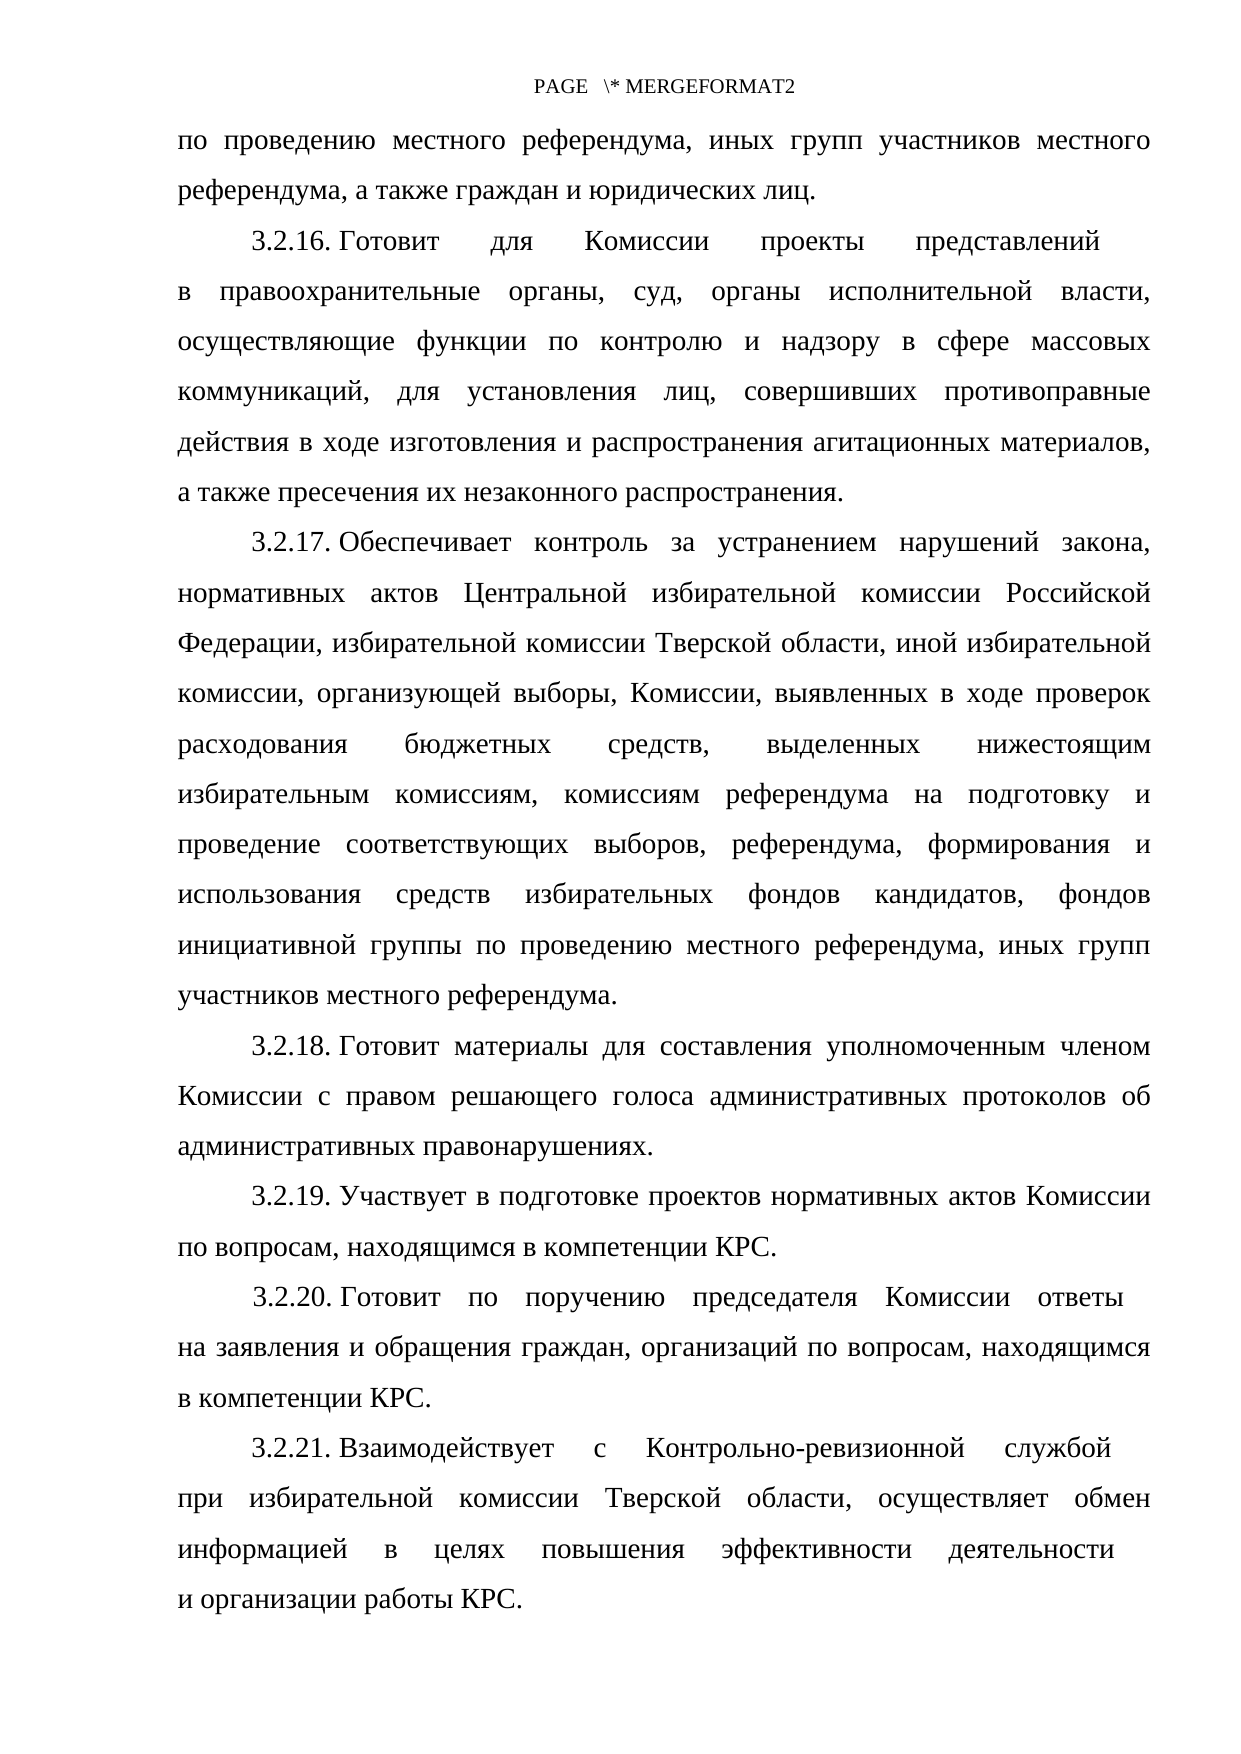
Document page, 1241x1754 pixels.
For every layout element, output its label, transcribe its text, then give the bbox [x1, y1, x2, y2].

text 3.2.20. Готовит по поручению председателя Комиссии ответы на заявления и обращения граждан, организаций по вопросам, находящимся в компетенции КРС. [177, 1279, 1152, 1413]
text 3.2.17. Обеспечивает контроль за устранением нарушений закона, нормативных актов Центральной избирательной комиссии Российской Федерации, избирательной комиссии Тверской области, иной избирательной комиссии, организующей выборы, Комиссии, выявленных в ходе проверок расходования бюджетных средств, выделенных нижестоящим избирательным комиссиям, комиссиям референдума на подготовку и проведение соответствующих выборов, референдума, формирования и использования средств избирательных фондов кандидатов, фондов инициативной группы по проведению местного референдума, иных групп участников местного референдума. [177, 524, 1152, 1011]
text 3.2.16. Готовит для Комиссии проекты представлений в правоохранительные органы, суд, органы исполнительной власти, осуществляющие функции по контролю и надзору в сфере массовых коммуникаций, для установления лиц, совершивших противоправные действия в ходе изготовления и распространения агитационных материалов, а также пресечения их незаконного распространения. [177, 223, 1152, 508]
text 3.2.21. Взаимодействует с Контрольно-ревизионной службой при избирательной комиссии Тверской области, осуществляет обмен информацией в целях повышения эффективности деятельности и организации работы КРС. [177, 1430, 1152, 1614]
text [177, 122, 1152, 206]
text 3.2.18. Готовит материалы для составления уполномоченным членом Комиссии с правом решающего голоса административных протоколов об административных правонарушениях. [177, 1028, 1152, 1162]
text 3.2.19. Участвует в подготовке проектов нормативных актов Комиссии по вопросам, находящимся в компетенции КРС. [177, 1178, 1152, 1262]
